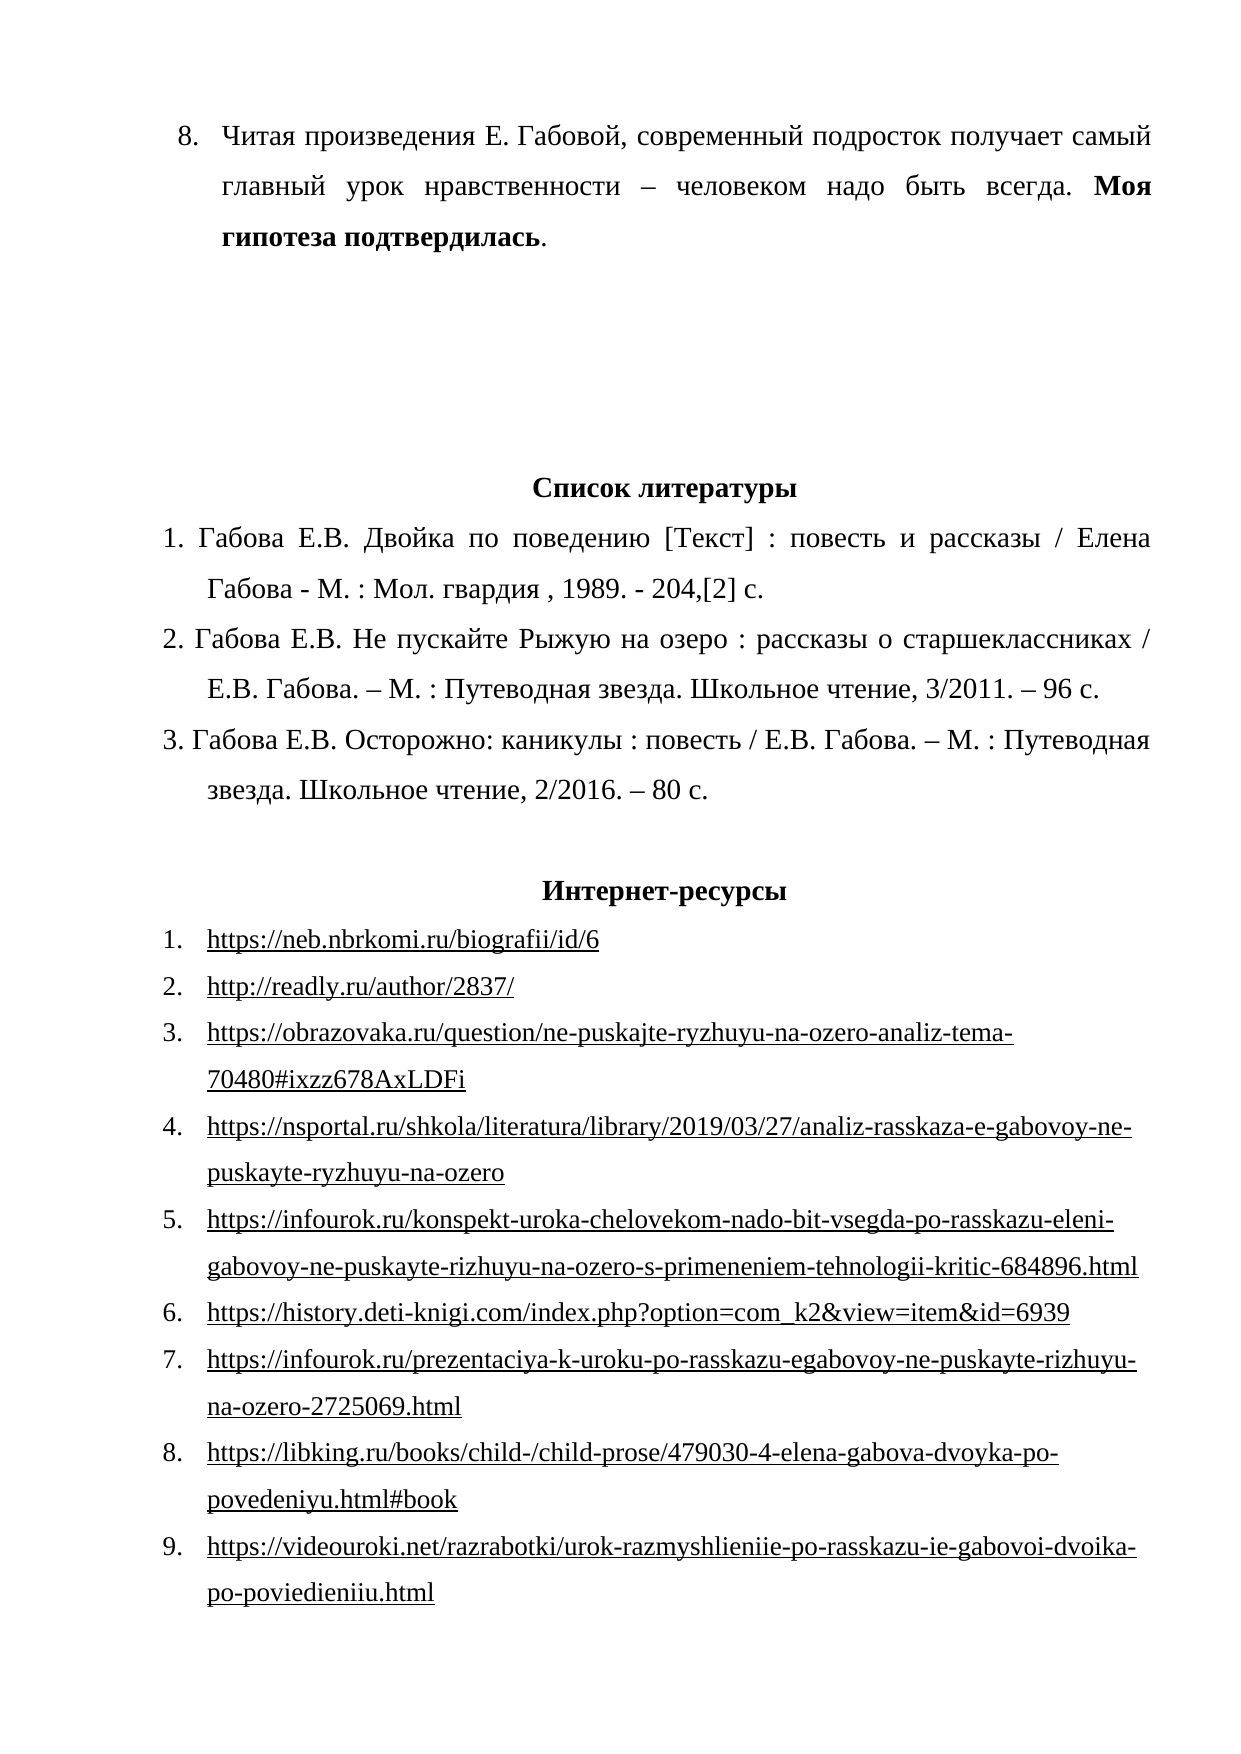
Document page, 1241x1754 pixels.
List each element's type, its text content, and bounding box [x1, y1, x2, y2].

list https://neb.nbrkomi.ru/biografii/id/6 [162, 923, 1152, 954]
list 2. Габова Е.В. Не пускайте Рыжую на озеро : рассказы о старшеклассниках / Е.В. Габова. – М. : Путеводная звезда. Школьное чтение, 3/2011. – 96 с. [162, 621, 1152, 705]
list http://readly.ru/author/2837/ [162, 970, 1152, 1001]
list https://history.deti-knigi.com/index.php?option=com_k2&view=item&id=6939 [162, 1296, 1152, 1328]
list https://libking.ru/books/child-/child-prose/479030-4-elena-gabova-dvoyka-po-povedeniyu.html#book [162, 1436, 1152, 1514]
list 1. Габова Е.В. Двойка по поведению [Текст] : повесть и рассказы / Елена Габова - М. : Мол. гвардия , 1989. - 204,[2] с. [162, 521, 1152, 604]
list https://infourok.ru/prezentaciya-k-uroku-po-rasskazu-egabovoy-ne-puskayte-rizhuyu-na-ozero-2725069.html [162, 1343, 1152, 1421]
list https://nsportal.ru/shkola/literatura/library/2019/03/27/analiz-rasskaza-e-gabovoy-ne-puskayte-ryzhuyu-na-ozero [162, 1110, 1152, 1188]
list https://obrazovaka.ru/question/ne-puskajte-ryzhuyu-na-ozero-analiz-tema-70480#ixzz678AxLDFi [162, 1016, 1152, 1094]
list Читая произведения Е. Габовой, современный подросток получает самый главный урок нравственности – человеком надо быть всегда. Моя гипотеза подтвердилась. [177, 118, 1152, 252]
list https://infourok.ru/konspekt-uroka-chelovekom-nado-bit-vsegda-po-rasskazu-eleni-gabovoy-ne-puskayte-rizhuyu-na-ozero-s-primeneniem-tehnologii-kritic-684896.html [162, 1203, 1152, 1281]
list https://videouroki.net/razrabotki/urok-razmyshlieniie-po-rasskazu-ie-gabovoi-dvoika-po-poviedieniiu.html [162, 1530, 1152, 1608]
list 3. Габова Е.В. Осторожно: каникулы : повесть / Е.В. Габова. – М. : Путеводная звезда. Школьное чтение, 2/2016. – 80 с. [162, 722, 1152, 806]
list Интернет-ресурсы [177, 873, 1152, 906]
list Список литературы [177, 470, 1152, 504]
